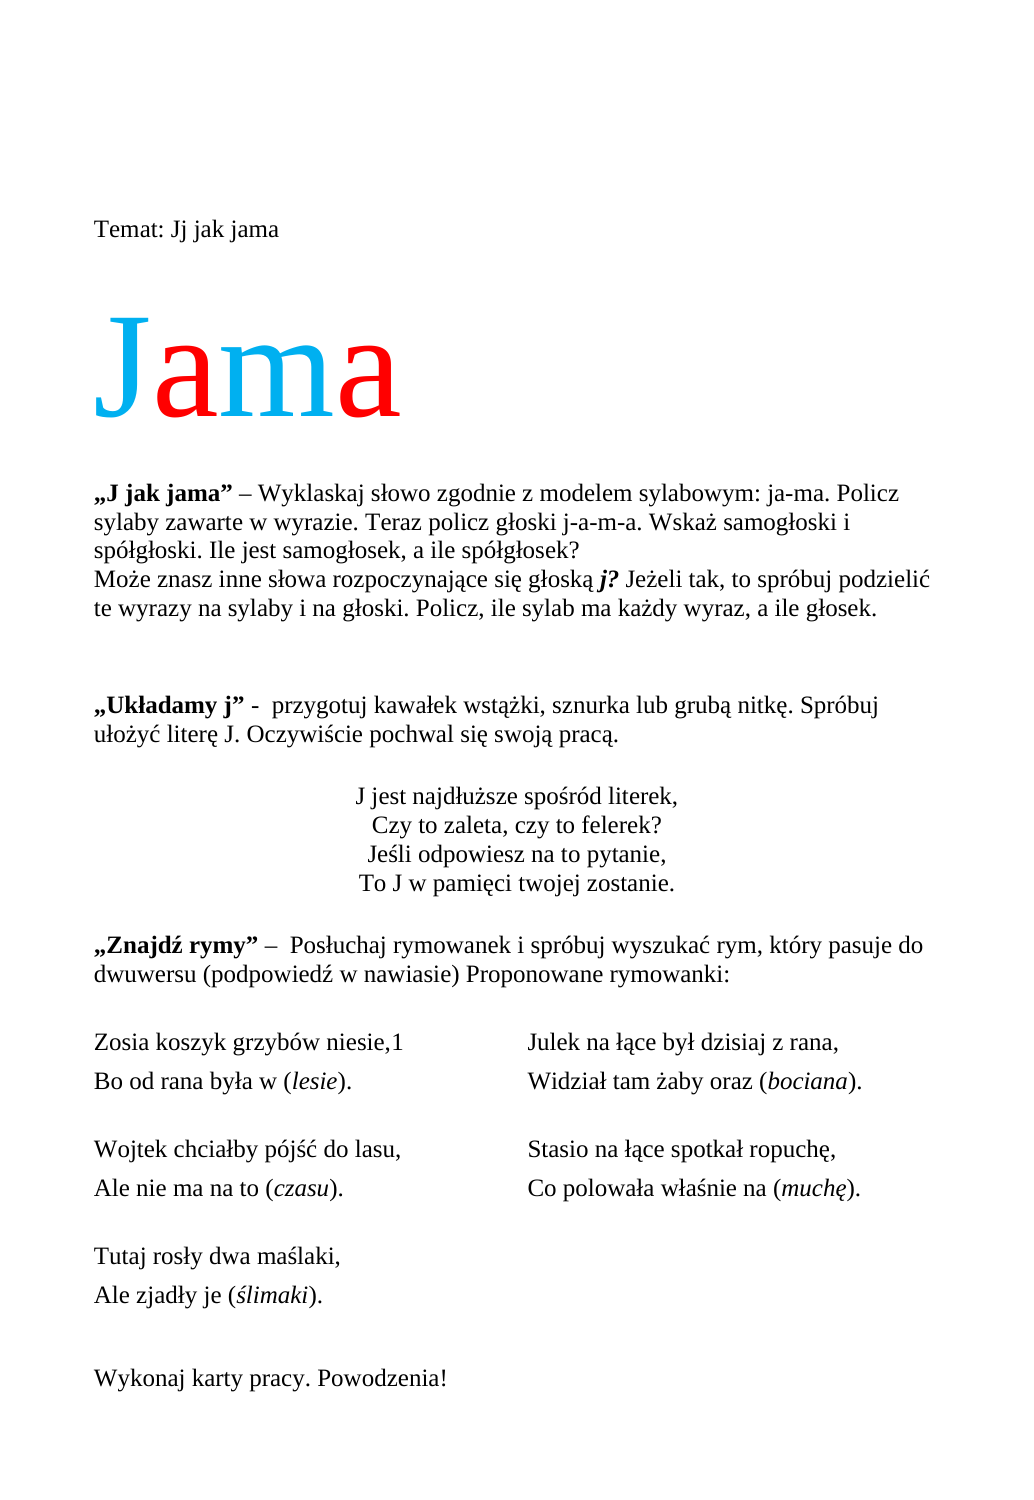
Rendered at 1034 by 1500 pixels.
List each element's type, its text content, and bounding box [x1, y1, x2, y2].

text J jest najdłuższe spośród literek, Czy to zaleta, czy to felerek? Jeśli odpowiesz na to pytanie, To J w pamięci twojej zostanie. [94, 781, 940, 896]
table_header Zosia koszyk grzybów niesie,1 Bo od rana była w (lesie). Wojtek chciałby pójść do lasu, Ale nie ma na to (czasu). Tutaj rosły dwa maślaki, Ale zjadły je (ślimaki). [83, 1017, 516, 1309]
text „Układamy j” - przygotuj kawałek wstążki, sznurka lub grubą nitkę. Spróbuj ułożyć literę J. Oczywiście pochwal się swoją pracą. [94, 690, 940, 747]
text „Znajdź rymy” – Posłuchaj rymowanek i spróbuj wyszukać rym, który pasuje do dwuwersu (podpowiedź w nawiasie) Proponowane rymowanki: [94, 931, 940, 988]
table_header Julek na łące był dzisiaj z rana, Widział tam żaby oraz (bociana). Stasio na łące spotkał ropuchę, Co polowała właśnie na (muchę). [516, 1017, 949, 1309]
text „J jak jama” – Wyklaskaj słowo zgodnie z modelem sylabowym: ja-ma. Policz sylaby zawarte w wyrazie. Teraz policz głoski j-a-m-a. Wskaż samogłoski i spółgłoski. Ile jest samogłosek, a ile spółgłosek? [94, 478, 940, 564]
text Może znasz inne słowa rozpoczynające się głoską j? Jeżeli tak, to spróbuj podzielić te wyrazy na sylaby i na głoski. Policz, ile sylab ma każdy wyraz, a ile głosek. [94, 564, 940, 622]
text Jama [94, 277, 940, 449]
text Wykonaj karty pracy. Powodzenia! [94, 1363, 940, 1392]
text Temat: Jj jak jama [94, 214, 940, 243]
